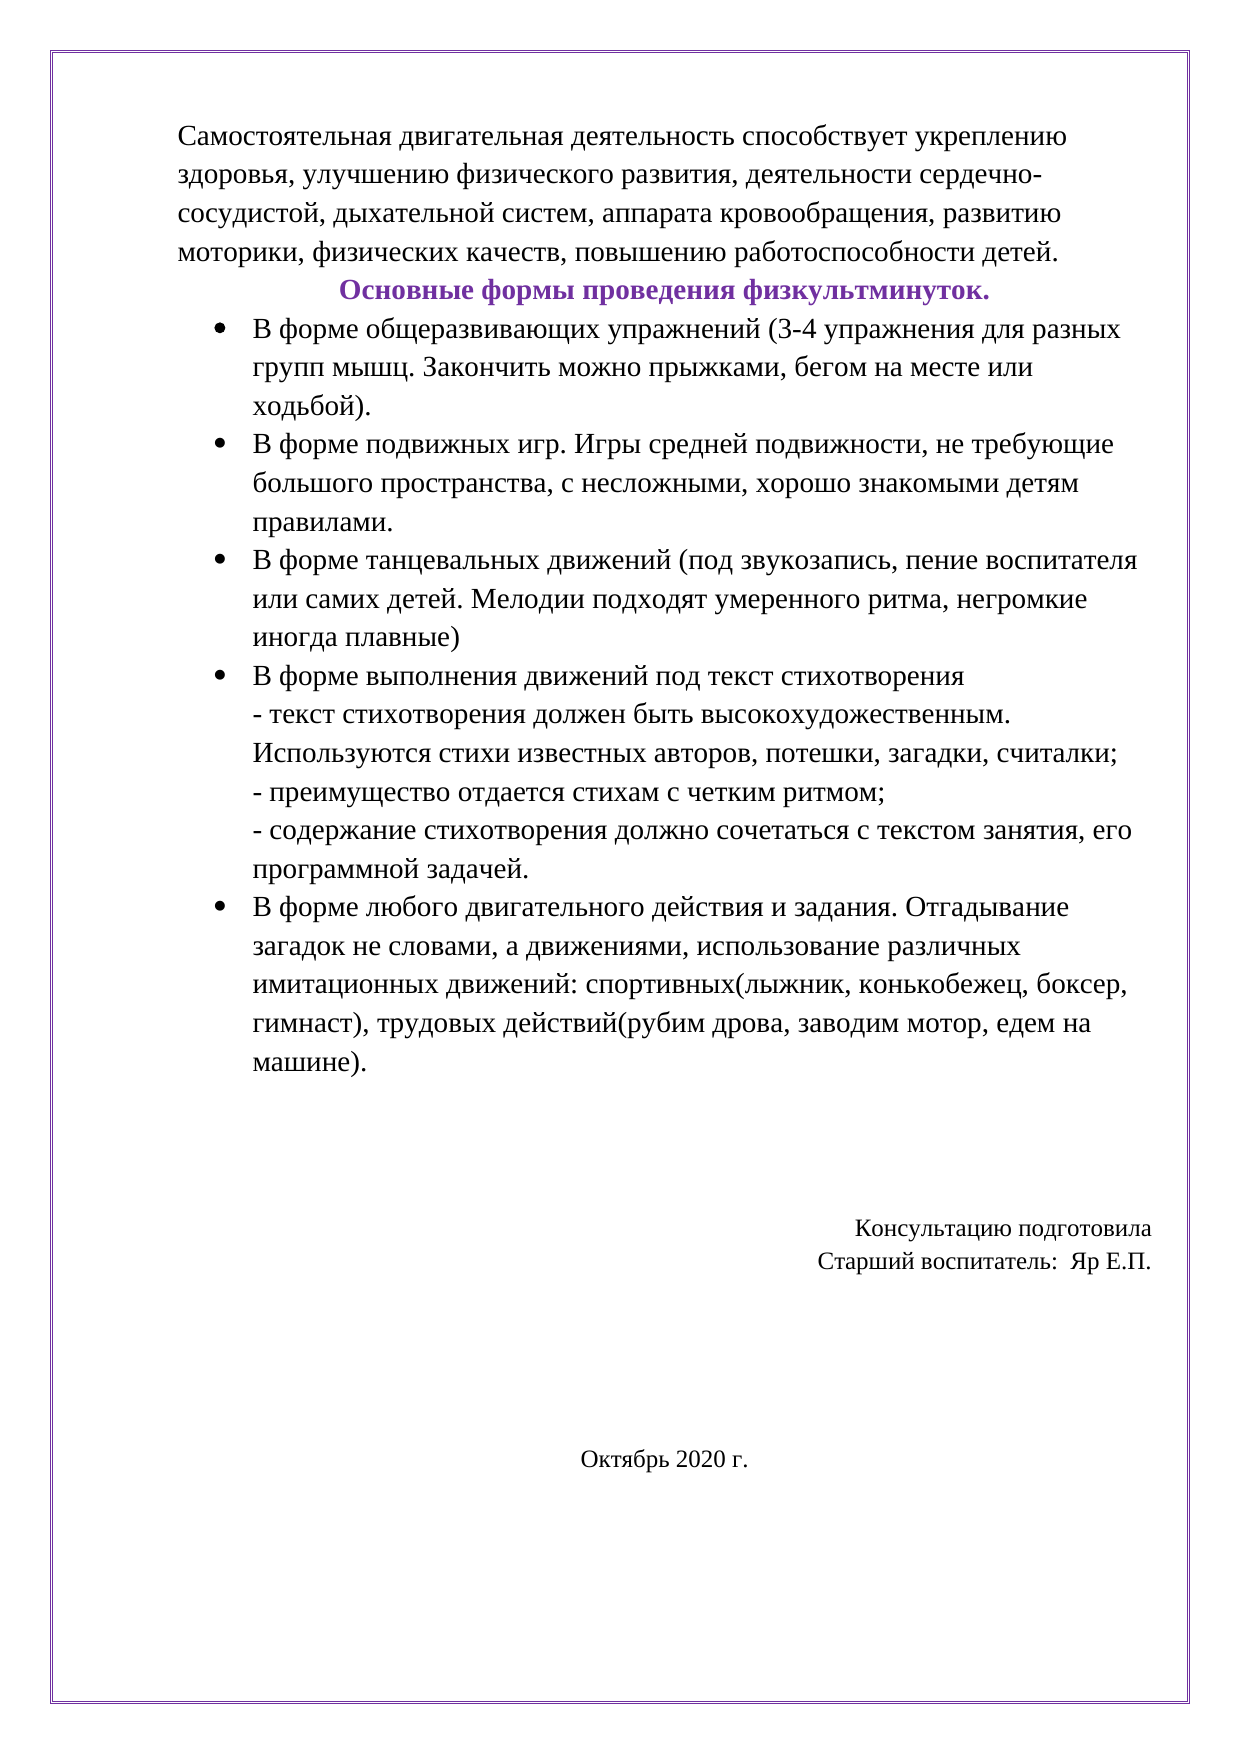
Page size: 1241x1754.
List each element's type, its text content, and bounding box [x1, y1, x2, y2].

list В форме танцевальных движений (под звукозапись, пение воспитателя или самих детей. Мелодии подходят умеренного ритма, негромкие иногда плавные) [215, 542, 1152, 653]
list - преимущество отдается стихам с четким ритмом; [252, 774, 1152, 807]
text Основные формы проведения физкультминуток. [177, 272, 1152, 306]
text Консультацию подготовила [177, 1213, 1152, 1242]
text Старший воспитатель: Яр Е.П. [177, 1246, 1152, 1275]
text Самостоятельная двигательная деятельность способствует укреплению здоровья, улучшению физического развития, деятельности сердечно- сосудистой, дыхательной систем, аппарата кровообращения, развитию моторики, физических качеств, повышению работоспособности детей. [177, 118, 1152, 267]
list В форме выполнения движений под текст стихотворения [215, 658, 1152, 692]
list - содержание стихотворения должно сочетаться с текстом занятия, его программной задачей. [252, 812, 1152, 884]
text Октябрь 2020 г. [177, 1444, 1152, 1473]
list В форме общеразвивающих упражнений (3-4 упражнения для разных групп мышц. Закончить можно прыжками, бегом на месте или ходьбой). [215, 311, 1152, 422]
list - текст стихотворения должен быть высокохудожественным. Используются стихи известных авторов, потешки, загадки, считалки; [252, 697, 1152, 769]
list В форме подвижных игр. Игры средней подвижности, не требующие большого пространства, с несложными, хорошо знакомыми детям правилами. [215, 427, 1152, 537]
list В форме любого двигательного действия и задания. Отгадывание загадок не словами, а движениями, использование различных имитационных движений: спортивных(лыжник, конькобежец, боксер, гимнаст), трудовых действий(рубим дрова, заводим мотор, едем на машине). [215, 889, 1152, 1077]
